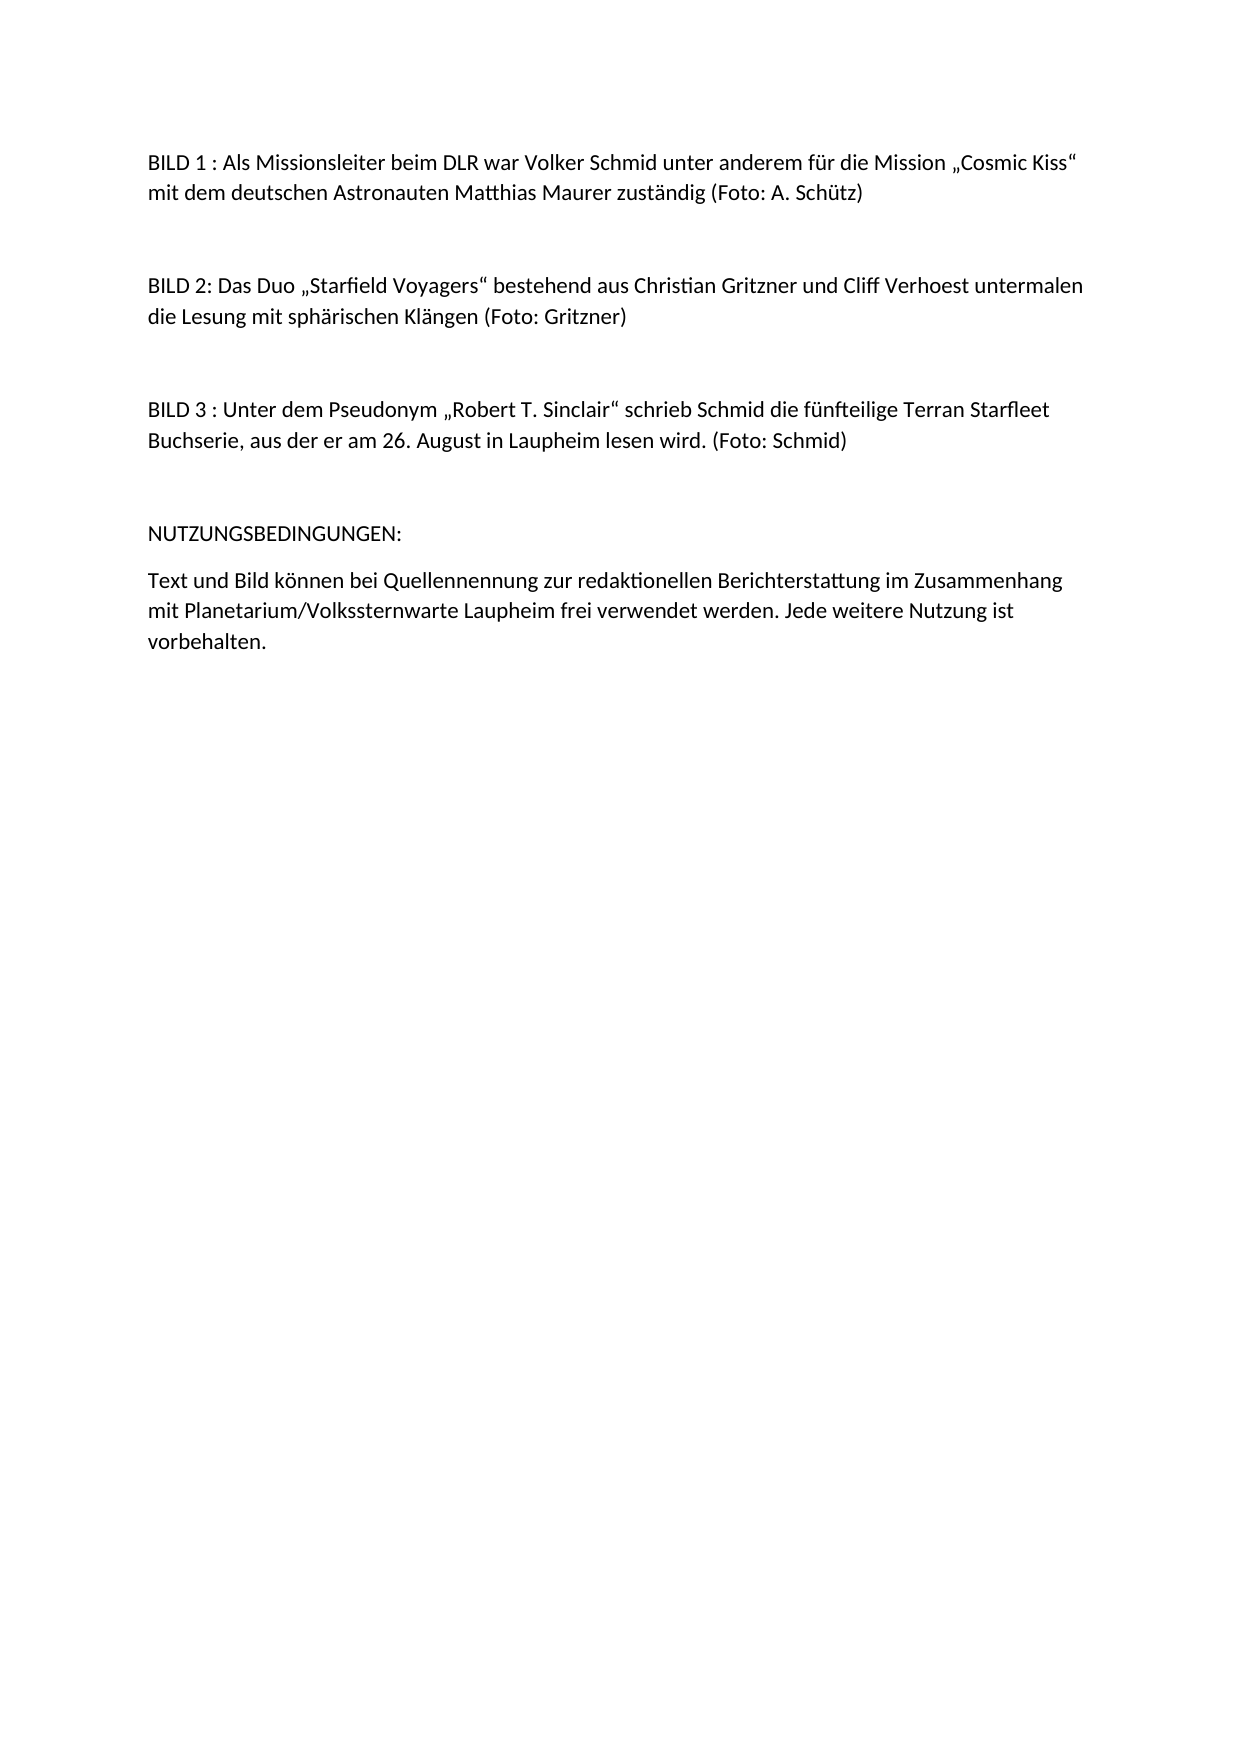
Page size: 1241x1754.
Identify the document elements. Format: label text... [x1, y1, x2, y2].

text BILD 2: Das Duo „Starfield Voyagers“ bestehend aus Christian Gritzner und Cliff Verhoest untermalen die Lesung mit sphärischen Klängen (Foto: Gritzner) [148, 272, 1093, 330]
text BILD 3 : Unter dem Pseudonym „Robert T. Sinclair“ schrieb Schmid die fünfteilige Terran Starfleet Buchserie, aus der er am 26. August in Laupheim lesen wird. (Foto: Schmid) [148, 396, 1093, 454]
text BILD 1 : Als Missionsleiter beim DLR war Volker Schmid unter anderem für die Mission „Cosmic Kiss“ mit dem deutschen Astronauten Matthias Maurer zuständig (Foto: A. Schütz) [148, 148, 1093, 206]
text NUTZUNGSBEDINGUNGEN: [148, 519, 1093, 547]
text Text und Bild können bei Quellennennung zur redaktionellen Berichterstattung im Zusammenhang mit Planetarium/Volkssternwarte Laupheim frei verwendet werden. Jede weitere Nutzung ist vorbehalten. [148, 566, 1093, 655]
